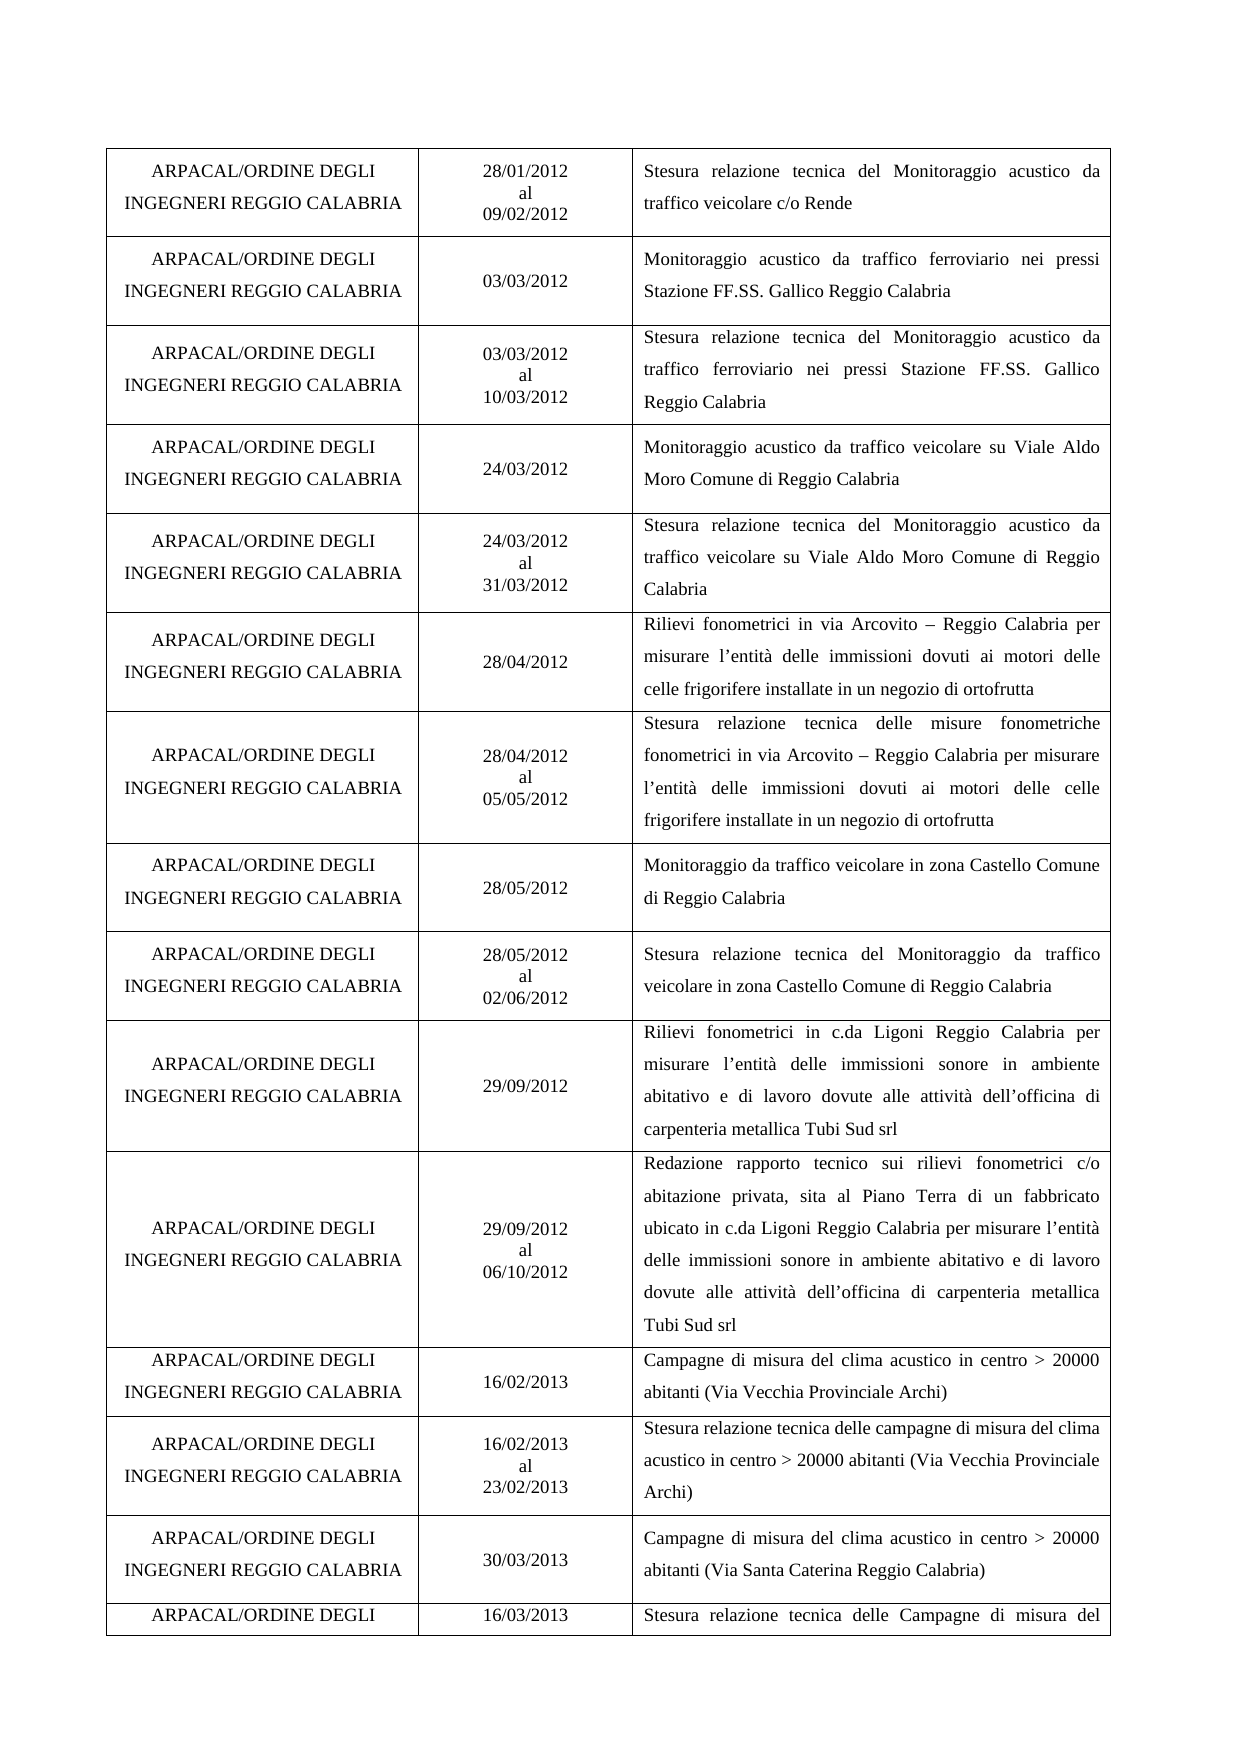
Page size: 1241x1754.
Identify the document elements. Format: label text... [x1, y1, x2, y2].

table_cell ARPACAL/ORDINE DEGLI INGEGNERI REGGIO CALABRIA [107, 514, 418, 612]
table_cell ARPACAL/ORDINE DEGLI INGEGNERI REGGIO CALABRIA [107, 326, 418, 424]
table_cell ARPACAL/ORDINE DEGLI INGEGNERI REGGIO CALABRIA [107, 1516, 418, 1603]
table_cell Redazione rapporto tecnico sui rilievi fonometrici c/o abitazione privata, sita al Piano Terra di un fabbricato ubicato in c.da Ligoni Reggio Calabria per misurare l’entità delle immissioni sonore in ambiente abitativo e di lavoro dovute alle attività dell’officina di carpenteria metallica Tubi Sud srl [633, 1152, 1110, 1347]
table_cell 30/03/2013 [419, 1516, 632, 1603]
table_cell Stesura relazione tecnica del Monitoraggio da traffico veicolare in zona Castello Comune di Reggio Calabria [633, 932, 1110, 1020]
table_cell Rilievi fonometrici in via Arcovito – Reggio Calabria per misurare l’entità delle immissioni dovuti ai motori delle celle frigorifere installate in un negozio di ortofrutta [633, 613, 1110, 711]
table_cell 28/01/2012 al 09/02/2012 [419, 149, 632, 236]
table_cell 29/09/2012 al 06/10/2012 [419, 1152, 632, 1347]
table_cell Stesura relazione tecnica del Monitoraggio acustico da traffico ferroviario nei pressi Stazione FF.SS. Gallico Reggio Calabria [633, 326, 1110, 424]
table_cell 24/03/2012 [419, 425, 632, 513]
table_cell 29/09/2012 [419, 1021, 632, 1151]
table_cell Monitoraggio acustico da traffico ferroviario nei pressi Stazione FF.SS. Gallico Reggio Calabria [633, 237, 1110, 325]
table_cell ARPACAL/ORDINE DEGLI INGEGNERI REGGIO CALABRIA [107, 1021, 418, 1151]
table_cell ARPACAL/ORDINE DEGLI INGEGNERI REGGIO CALABRIA [107, 425, 418, 513]
table_cell Stesura relazione tecnica del Monitoraggio acustico da traffico veicolare c/o Rende [633, 149, 1110, 236]
table_cell Stesura relazione tecnica delle campagne di misura del clima acustico in centro > 20000 abitanti (Via Vecchia Provinciale Archi) [633, 1417, 1110, 1515]
table_cell Monitoraggio acustico da traffico veicolare su Viale Aldo Moro Comune di Reggio Calabria [633, 425, 1110, 513]
table_cell Campagne di misura del clima acustico in centro > 20000 abitanti (Via Santa Caterina Reggio Calabria) [633, 1516, 1110, 1603]
table_cell ARPACAL/ORDINE DEGLI INGEGNERI REGGIO CALABRIA [107, 237, 418, 325]
table_cell 16/02/2013 al 23/02/2013 [419, 1417, 632, 1515]
table_cell 16/02/2013 [419, 1348, 632, 1416]
table_cell ARPACAL/ORDINE DEGLI INGEGNERI REGGIO CALABRIA [107, 1152, 418, 1347]
table_cell Stesura relazione tecnica del Monitoraggio acustico da traffico veicolare su Viale Aldo Moro Comune di Reggio Calabria [633, 514, 1110, 612]
table_cell Rilievi fonometrici in c.da Ligoni Reggio Calabria per misurare l’entità delle immissioni sonore in ambiente abitativo e di lavoro dovute alle attività dell’officina di carpenteria metallica Tubi Sud srl [633, 1021, 1110, 1151]
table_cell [107, 1604, 418, 1635]
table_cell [107, 149, 418, 236]
table_cell ARPACAL/ORDINE DEGLI INGEGNERI REGGIO CALABRIA [107, 1348, 418, 1416]
table_cell ARPACAL/ORDINE DEGLI INGEGNERI REGGIO CALABRIA [107, 844, 418, 931]
table_cell 24/03/2012 al 31/03/2012 [419, 514, 632, 612]
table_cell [419, 1604, 632, 1635]
table_cell ARPACAL/ORDINE DEGLI INGEGNERI REGGIO CALABRIA [107, 613, 418, 711]
table_cell 28/05/2012 al 02/06/2012 [419, 932, 632, 1020]
table_cell ARPACAL/ORDINE DEGLI INGEGNERI REGGIO CALABRIA [107, 1417, 418, 1515]
table_cell 28/05/2012 [419, 844, 632, 931]
table_cell Monitoraggio da traffico veicolare in zona Castello Comune di Reggio Calabria [633, 844, 1110, 931]
table_cell Stesura relazione tecnica delle misure fonometriche fonometrici in via Arcovito – Reggio Calabria per misurare l’entità delle immissioni dovuti ai motori delle celle frigorifere installate in un negozio di ortofrutta [633, 712, 1110, 842]
table_cell 28/04/2012 [419, 613, 632, 711]
table_cell 03/03/2012 al 10/03/2012 [419, 326, 632, 424]
table_cell ARPACAL/ORDINE DEGLI INGEGNERI REGGIO CALABRIA [107, 932, 418, 1020]
table_cell 03/03/2012 [419, 237, 632, 325]
table_cell ARPACAL/ORDINE DEGLI INGEGNERI REGGIO CALABRIA [107, 712, 418, 842]
table_cell 28/04/2012 al 05/05/2012 [419, 712, 632, 842]
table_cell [633, 1604, 1110, 1635]
table_cell Campagne di misura del clima acustico in centro > 20000 abitanti (Via Vecchia Provinciale Archi) [633, 1348, 1110, 1416]
